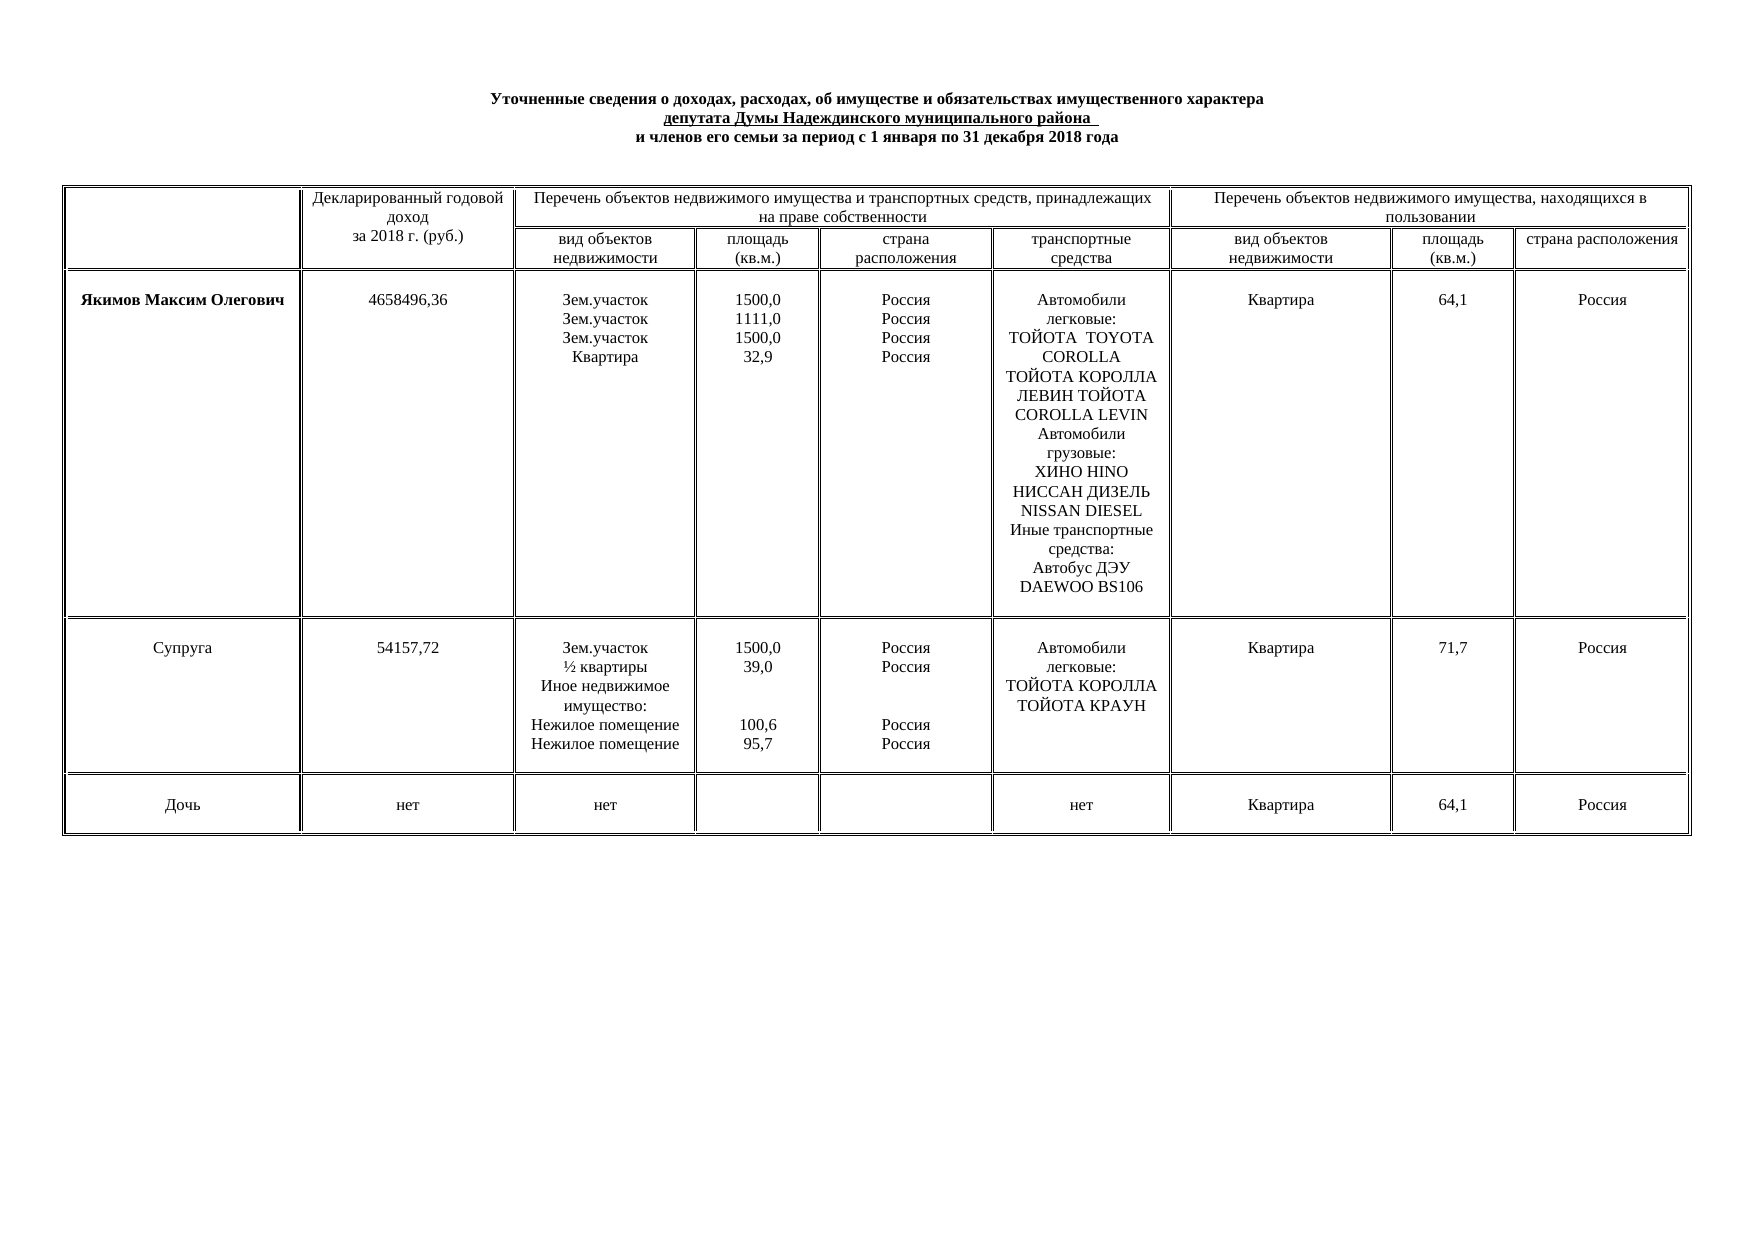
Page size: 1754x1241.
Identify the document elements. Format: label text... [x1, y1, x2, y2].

table_cell страна расположения [1515, 226, 1690, 267]
table_header Перечень объектов недвижимого имущества, находящихся в пользовании [1171, 188, 1688, 226]
table_cell 4658496,36 [303, 271, 513, 616]
text и членов его семьи за период с 1 января по 31 декабря 2018 года [89, 127, 1665, 146]
table_cell [820, 775, 992, 833]
table_cell Супруга [66, 616, 300, 772]
table_cell площадь (кв.м.) [697, 229, 818, 267]
table_cell 54157,72 [303, 619, 513, 772]
table_cell Автомобили легковые: ТОЙОТА КОРОЛЛА ТОЙОТА КРАУН [994, 619, 1169, 772]
table_cell Россия [1515, 772, 1690, 833]
table_header Декларированный годовой доход за 2018 г. (руб.) [301, 186, 515, 267]
table_cell [696, 772, 820, 833]
table_cell нет [992, 772, 1171, 833]
table_cell Россия Россия Россия Россия [821, 271, 991, 616]
table_cell площадь (кв.м.) [1393, 229, 1513, 267]
table_cell 64,1 [1393, 271, 1513, 616]
table_cell Квартира [1172, 271, 1390, 616]
table_cell вид объектов недвижимости [516, 229, 694, 267]
table_header [66, 188, 301, 267]
table_cell Зем.участок ½ квартиры Иное недвижимое имущество: Нежилое помещение Нежилое помещение [516, 619, 694, 772]
table_cell 1500,0 1111,0 1500,0 32,9 [697, 271, 818, 616]
table_cell 64,1 [1391, 775, 1514, 833]
table_cell Россия Россия Россия Россия [821, 619, 991, 772]
table_cell Квартира [1171, 775, 1391, 833]
text Уточненные сведения о доходах, расходах, об имуществе и обязательствах имущественного характера [89, 89, 1665, 108]
table_header Перечень объектов недвижимого имущества и транспортных средств, принадлежащих на праве собственности [515, 186, 1171, 226]
table_cell нет [301, 772, 515, 833]
table_cell вид объектов недвижимости [1172, 229, 1390, 267]
table_cell 71,7 [1393, 619, 1513, 772]
table_cell транспортные средства [994, 229, 1169, 267]
table_cell Автомобили легковые: ТОЙОТА TOYOTA COROLLA ТОЙОТА КОРОЛЛА ЛЕВИН ТОЙОТА COROLLA LEVIN Автомобили грузовые: ХИНО HINO НИССАН ДИЗЕЛЬ NISSAN DIESEL Иные транспортные средства: Автобус ДЭУ DAEWOO BS106 [994, 271, 1169, 616]
table_cell Зем.участок Зем.участок Зем.участок Квартира [516, 271, 694, 616]
table_cell Россия [1516, 268, 1688, 616]
table_cell страна расположения [821, 229, 991, 267]
table_cell Россия [1516, 616, 1688, 772]
table_cell Квартира [1172, 619, 1390, 772]
text депутата Думы Надеждинского муниципального района [89, 108, 1665, 127]
table_cell Дочь [64, 772, 301, 833]
table_cell Якимов Максим Олегович [66, 268, 300, 616]
table_cell 1500,0 39,0 100,6 95,7 [697, 619, 818, 772]
table_cell нет [515, 772, 696, 833]
